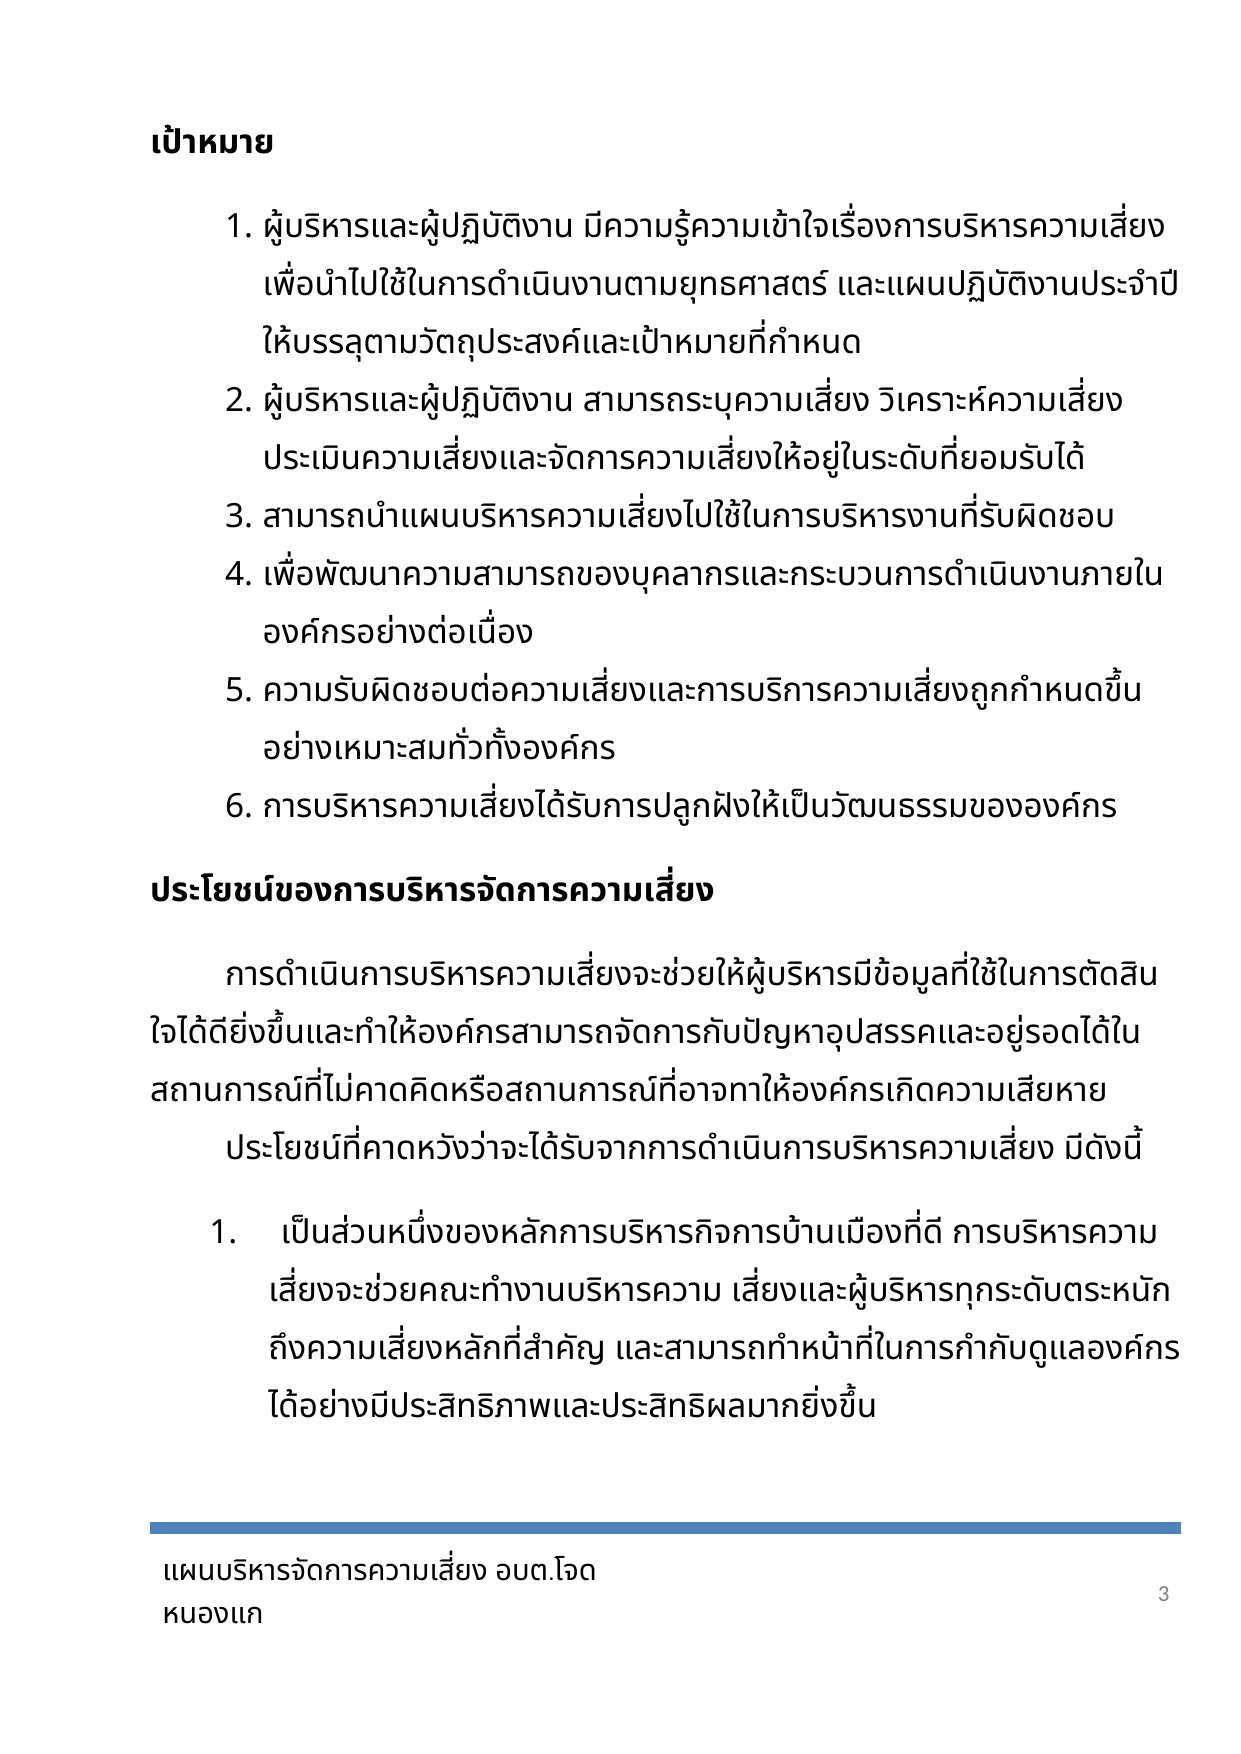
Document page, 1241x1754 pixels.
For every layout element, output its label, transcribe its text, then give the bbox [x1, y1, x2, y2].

text ประโยชน์ที่คาดหวังว่าจะได้รับจากการดำเนินการบริหารความเสี่ยง มีดังนี้ [150, 1124, 1181, 1174]
text 1. เป็นส่วนหนึ่งของหลักการบริหารกิจการบ้านเมืองที่ดี การบริหารความเสี่ยงจะช่วยคณะทำงานบริหารความ เสี่ยงและผู้บริหารทุกระดับตระหนักถึงความเสี่ยงหลักที่สำคัญ และสามารถทำหน้าที่ในการกำกับดูแลองค์กรได้อย่างมีประสิทธิภาพและประสิทธิผลมากยิ่งขึ้น [209, 1208, 1181, 1432]
text การดำเนินการบริหารความเสี่ยงจะช่วยให้ผู้บริหารมีข้อมูลที่ใช้ในการตัดสินใจได้ดียิ่งขึ้นและทำให้องค์กรสามารถจัดการกับปัญหาอุปสรรคและอยู่รอดได้ในสถานการณ์ที่ไม่คาดคิดหรือสถานการณ์ที่อาจทาให้องค์กรเกิดความเสียหาย [150, 950, 1181, 1117]
list การบริหารความเสี่ยงได้รับการปลูกฝังให้เป็นวัฒนธรรมขององค์กร [225, 782, 1181, 833]
list ความรับผิดชอบต่อความเสี่ยงและการบริการความเสี่ยงถูกกำหนดขึ้นอย่างเหมาะสมทั่วทั้งองค์กร [225, 666, 1181, 775]
list ผู้บริหารและผู้ปฏิบัติงาน มีความรู้ความเข้าใจเรื่องการบริหารความเสี่ยง เพื่อนำไปใช้ในการดำเนินงานตามยุทธศาสตร์ และแผนปฏิบัติงานประจำปีให้บรรลุตามวัตถุประสงค์และเป้าหมายที่กำหนด [225, 202, 1181, 368]
list สามารถนำแผนบริหารความเสี่ยงไปใช้ในการบริหารงานที่รับผิดชอบ [225, 492, 1181, 543]
text ประโยชน์ของการบริหารจัดการความเสี่ยง [150, 866, 1181, 917]
text เป้าหมาย [150, 118, 1181, 168]
list เพื่อพัฒนาความสามารถของบุคลากรและกระบวนการดำเนินงานภายในองค์กรอย่างต่อเนื่อง [225, 550, 1181, 659]
list ผู้บริหารและผู้ปฏิบัติงาน สามารถระบุความเสี่ยง วิเคราะห์ความเสี่ยง ประเมินความเสี่ยงและจัดการความเสี่ยงให้อยู่ในระดับที่ยอมรับได้ [225, 376, 1181, 484]
